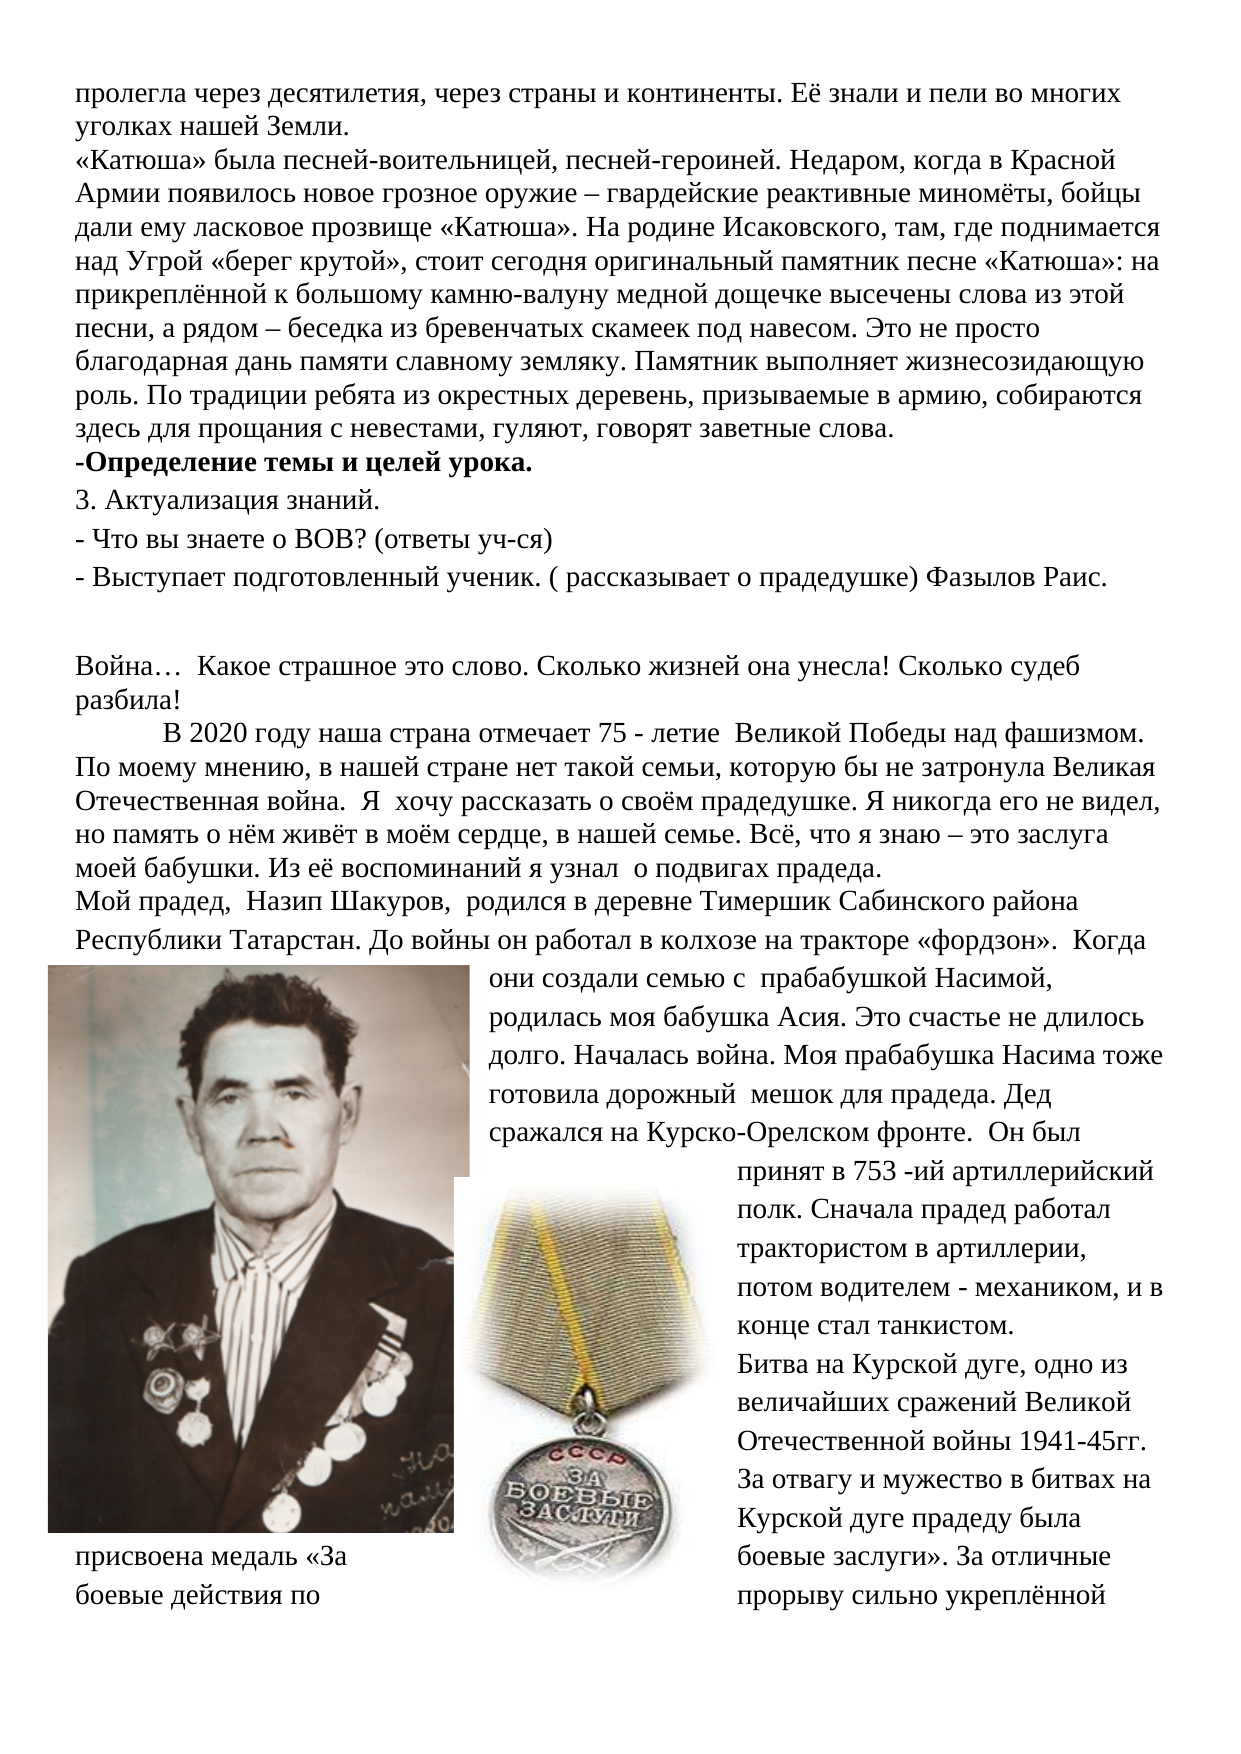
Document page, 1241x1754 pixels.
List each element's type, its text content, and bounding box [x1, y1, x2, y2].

text -Определение темы и целей урока. [75, 444, 1165, 477]
text - Что вы знаете о ВОВ? (ответы уч-ся) [75, 521, 1165, 554]
text Мой прадед, Назип Шакуров, родился в деревне Тимершик Сабинского района Республики Татарстан. До войны он работал в колхозе на тракторе «фордзон». Когда они создали семью с прабабушкой Насимой, родилась моя бабушка Асия. Это счастье не длилось долго. Началась война. Моя прабабушка Насима тоже готовила дорожный мешок для прадеда. Дед сражался на Курско-Орелском фронте. Он был принят в 753 -ий артиллерийский полк. Сначала прадед работал трактористом в артиллерии, потом водителем - механиком, и в конце стал танкистом. [75, 883, 1165, 1418]
text «Катюша» была песней-воительницей, песней-героиней. Недаром, когда в Красной Армии появилось новое грозное оружие – гвардейские реактивные миномёты, бойцы дали ему ласковое прозвище «Катюша». На родине Исаковского, там, где поднимается над Угрой «берег крутой», стоит сегодня оригинальный памятник песне «Катюша»: на прикреплённой к большому камню-валуну медной дощечке высечены слова из этой песни, а рядом – беседка из бревенчатых скамеек под навесом. Это не просто благодарная дань памяти славному земляку. Памятник выполняет жизнесозидающую роль. По традиции ребята из окрестных деревень, призываемые в армию, собираются здесь для прощания с невестами, гуляют, говорят заветные слова. [75, 142, 1165, 444]
text В 2020 году наша страна отмечает 75 - летие Великой Победы над фашизмом. По моему мнению, в нашей стране нет такой семьи, которую бы не затронула Великая Отечественная война. Я хочу рассказать о своём прадедушке. Я никогда его не видел, но память о нём живёт в моём сердце, в нашей семье. Всё, что я знаю – это заслуга моей бабушки. Из её воспоминаний я узнал о подвигах прадеда. [75, 716, 1165, 883]
text Война… Какое страшное это слово. Сколько жизней она унесла! Сколько судеб разбила! [75, 648, 1165, 716]
text 3. Актуализация знаний. [75, 482, 1165, 516]
picture [19, 937, 718, 1591]
text - Выступает подготовленный ученик. ( рассказывает о прадедушке) Фазылов Раис. [75, 559, 1165, 593]
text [75, 1423, 1165, 1649]
